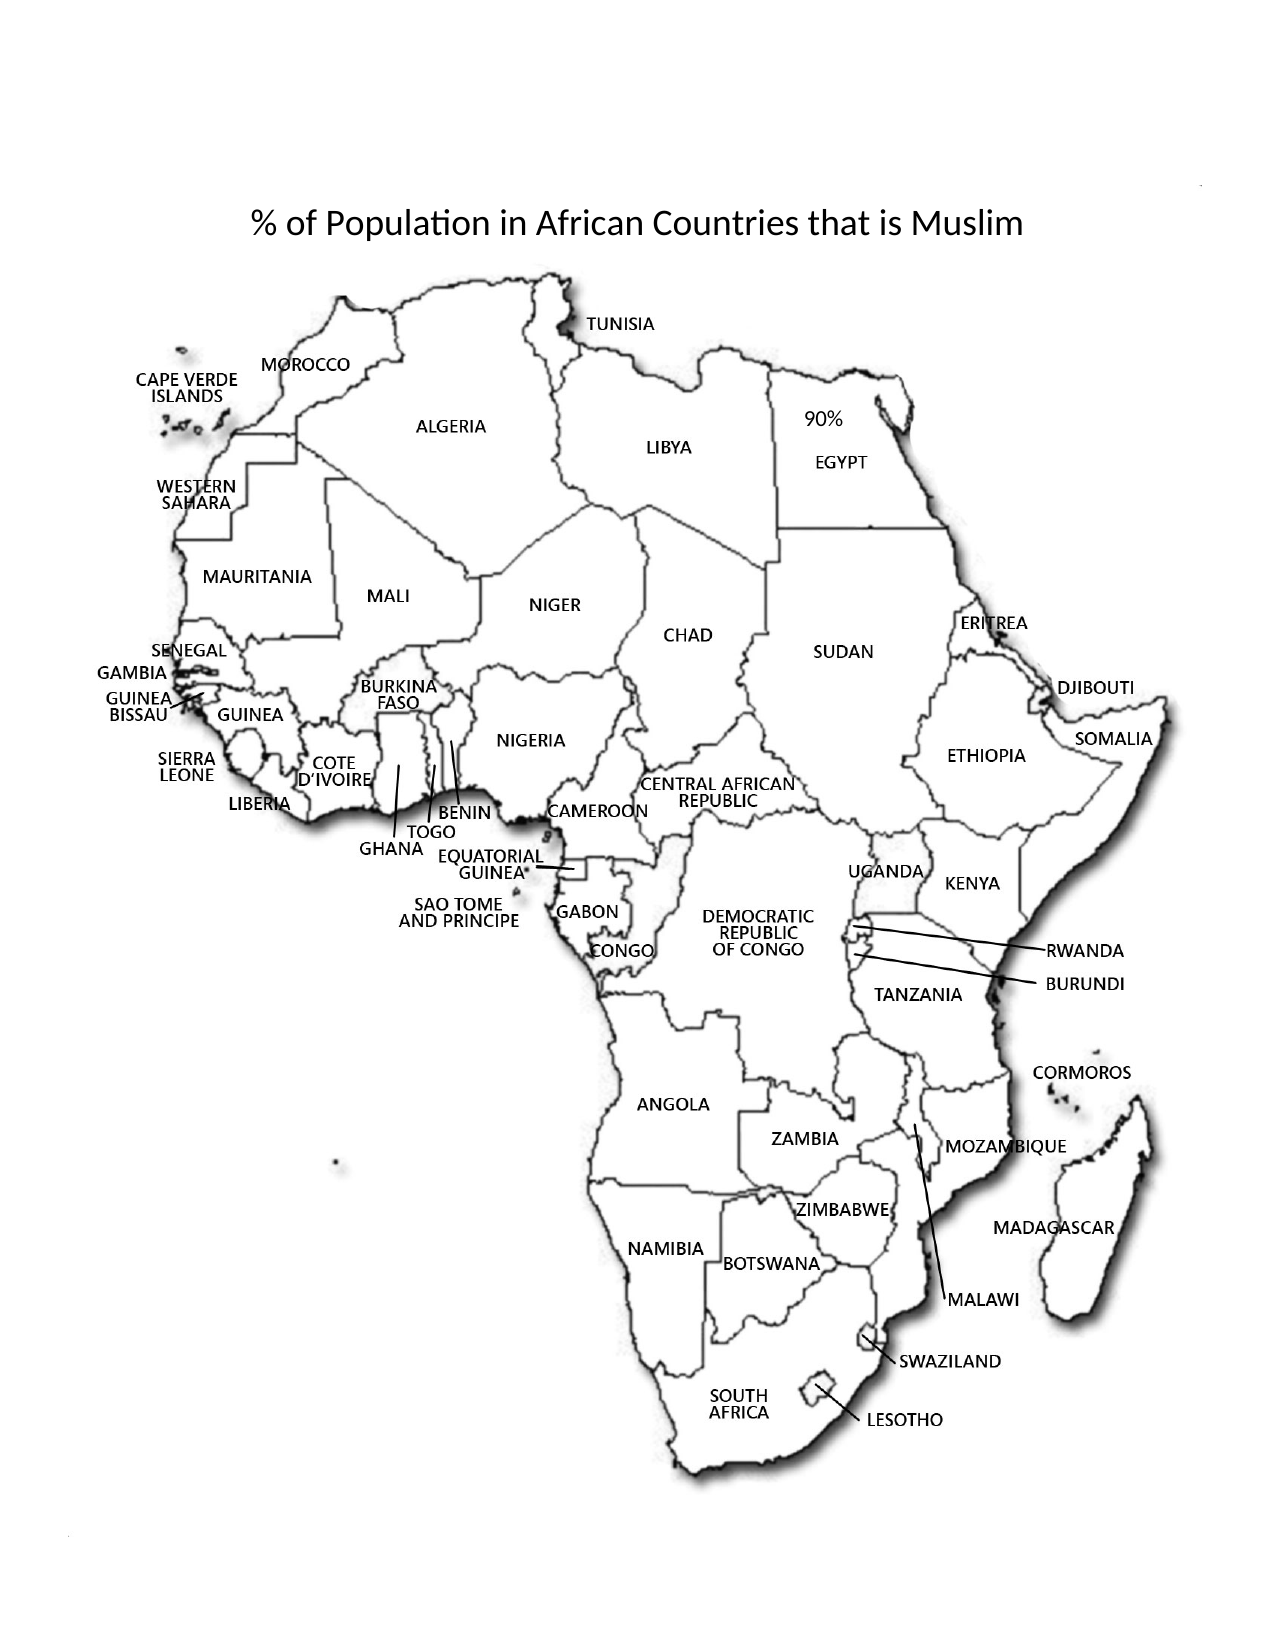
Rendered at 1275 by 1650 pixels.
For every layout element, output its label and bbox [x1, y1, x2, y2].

picture [68, 185, 1202, 1537]
